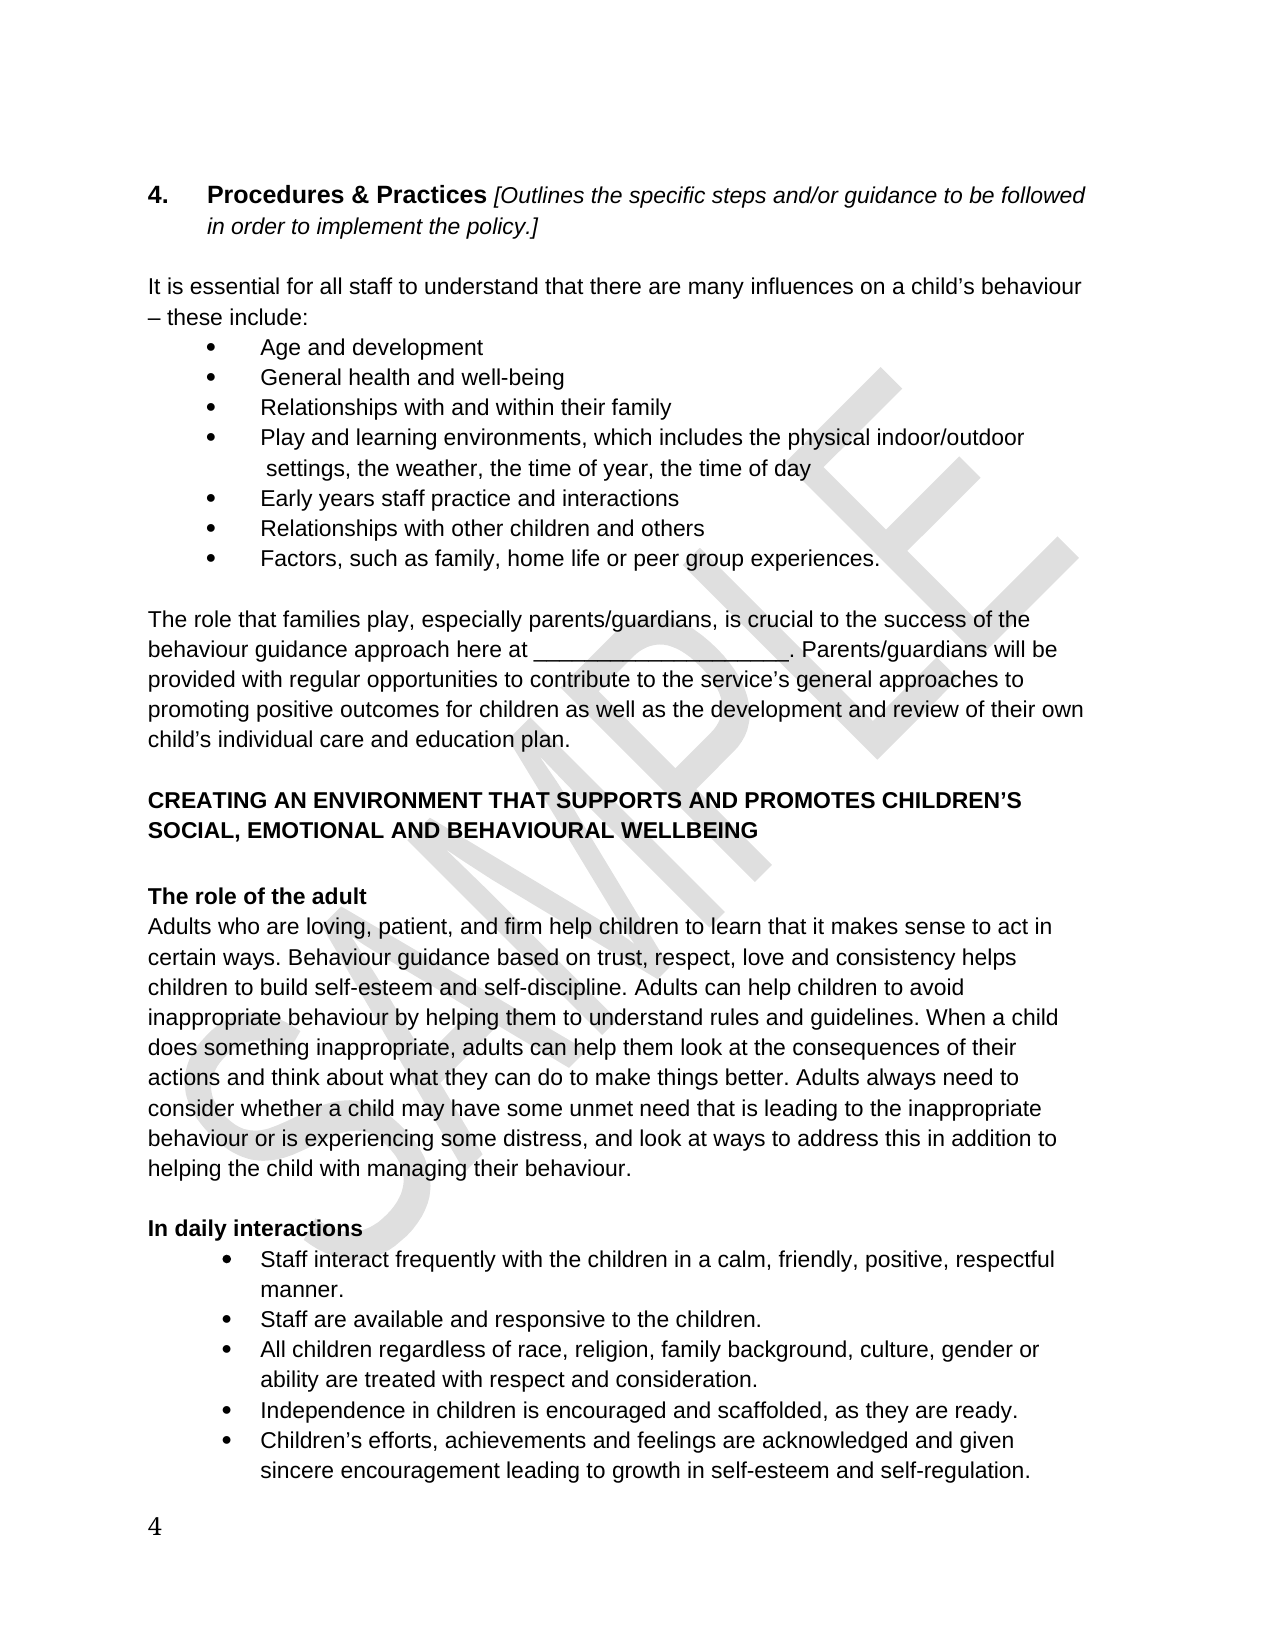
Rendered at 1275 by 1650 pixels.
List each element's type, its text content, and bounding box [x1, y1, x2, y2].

text It is essential for all staff to understand that there are many influences on a child’s behaviour – these include: [148, 273, 1087, 330]
text In daily interactions [148, 1215, 1087, 1242]
text The role that families play, especially parents/guardians, is crucial to the success of the behaviour guidance approach here at ____________________. Parents/guardians will be provided with regular opportunities to contribute to the service’s general approaches to promoting positive outcomes for children as well as the development and review of their own child’s individual care and education plan. [148, 606, 1087, 753]
list Staff are available and responsive to the children. [223, 1306, 1087, 1332]
list Factors, such as family, home life or peer group experiences. [207, 545, 1087, 571]
list General health and well-being [207, 364, 1087, 390]
list Relationships with other children and others [207, 515, 1087, 541]
list Independence in children is encouraged and scaffolded, as they are ready. [223, 1397, 1087, 1423]
list Early years staff practice and interactions [207, 485, 1087, 511]
text 4. Procedures & Practices [Outlines the specific steps and/or guidance to be followed in order to implement the policy.] [148, 180, 1087, 239]
list Relationships with and within their family [207, 394, 1087, 420]
list Children’s efforts, achievements and feelings are acknowledged and given sincere encouragement leading to growth in self-esteem and self-regulation. [223, 1427, 1087, 1483]
text The role of the adult [148, 883, 1087, 909]
list All children regardless of race, religion, family background, culture, gender or ability are treated with respect and consideration. [223, 1336, 1087, 1393]
list Staff interact frequently with the children in a calm, friendly, positive, respectful manner. [223, 1246, 1087, 1302]
text Adults who are loving, patient, and firm help children to learn that it makes sense to act in certain ways. Behaviour guidance based on trust, respect, love and consistency helps children to build self-esteem and self-discipline. Adults can help children to avoid inappropriate behaviour by helping them to understand rules and guidelines. When a child does something inappropriate, adults can help them look at the consequences of their actions and think about what they can do to make things better. Adults always need to consider whether a child may have some unmet need that is leading to the inappropriate behaviour or is experiencing some distress, and look at ways to address this in addition to helping the child with managing their behaviour. [148, 913, 1087, 1181]
text CREATING AN ENVIRONMENT THAT SUPPORTS AND PROMOTES CHILDREN’S SOCIAL, EMOTIONAL AND BEHAVIOURAL WELLBEING [148, 787, 1087, 843]
list Play and learning environments, which includes the physical indoor/outdoor settings, the weather, the time of year, the time of day [207, 424, 1087, 481]
list Age and development [207, 334, 1087, 360]
